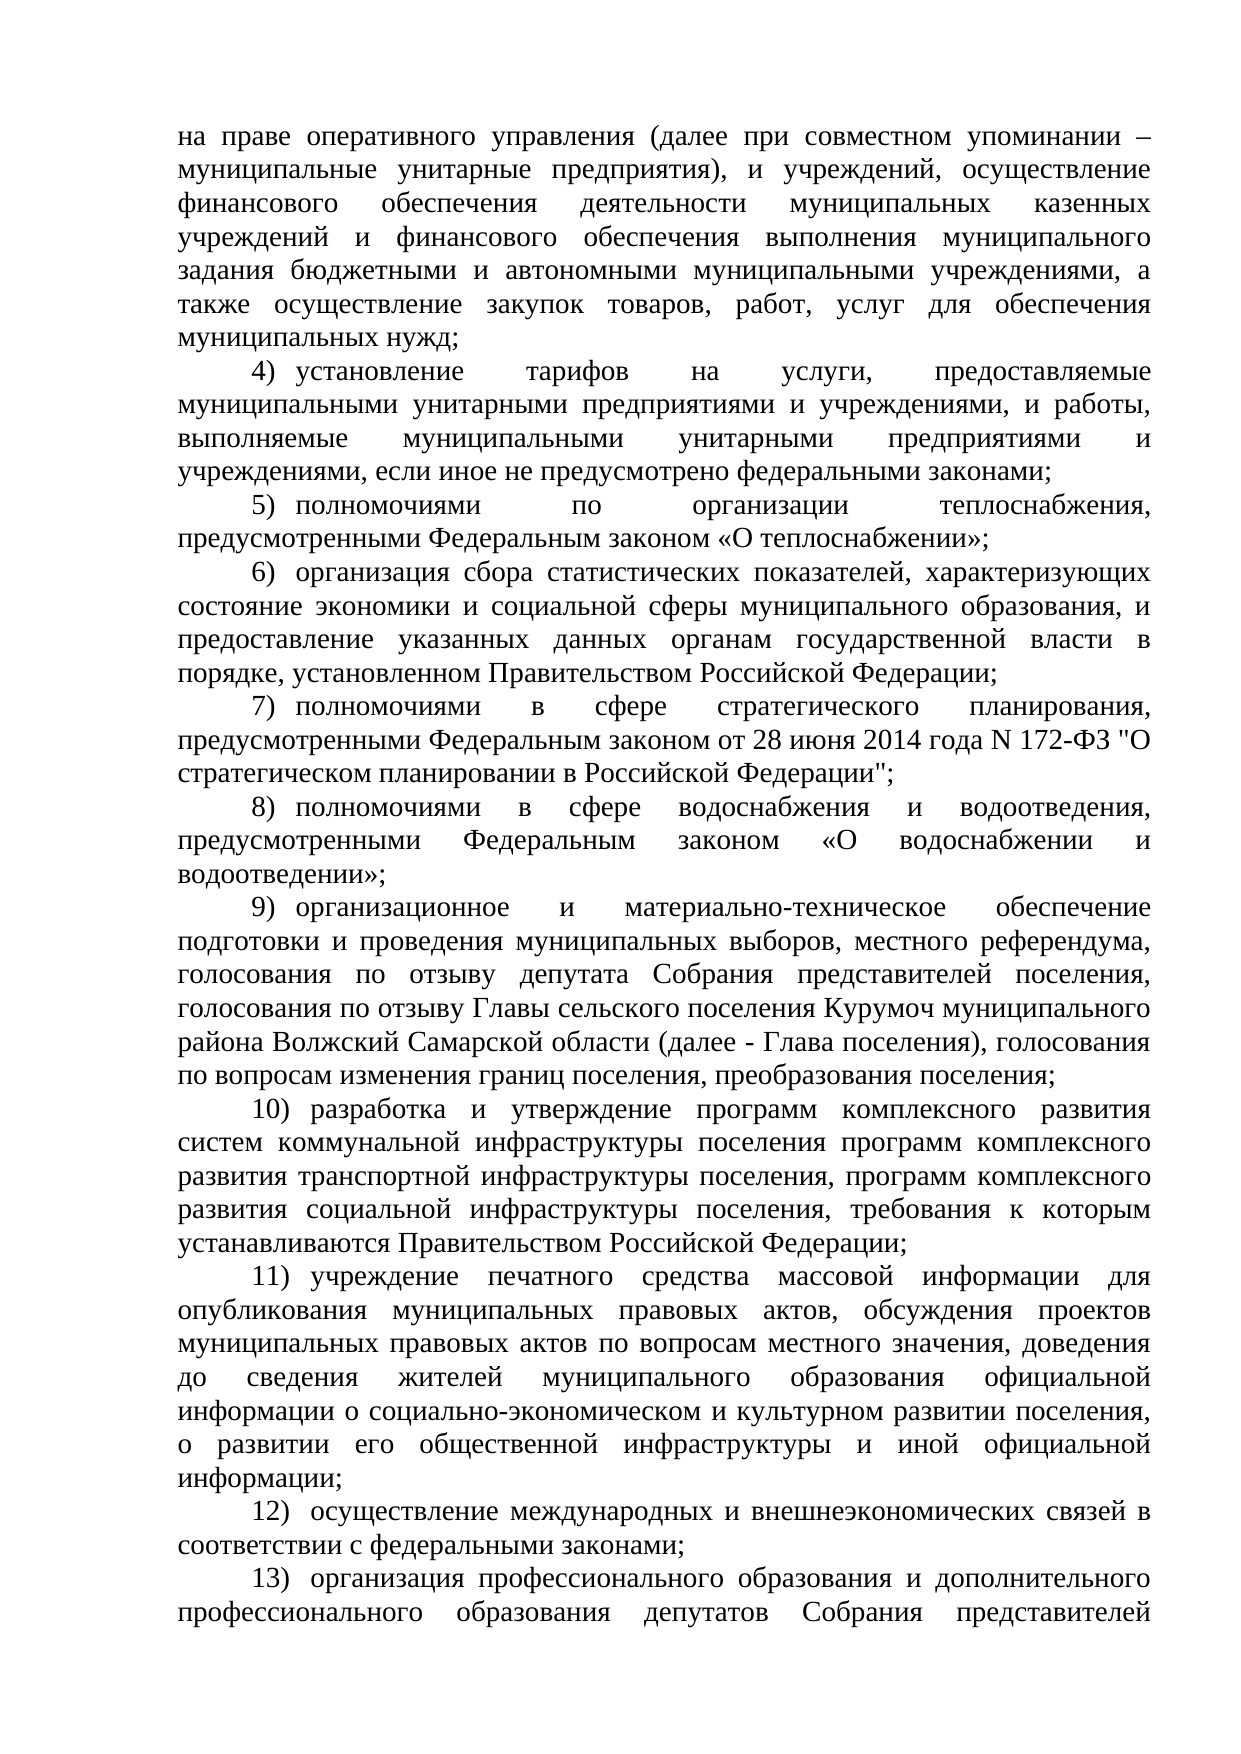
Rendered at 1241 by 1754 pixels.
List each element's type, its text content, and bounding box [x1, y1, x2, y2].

list установление тарифов на услуги, предоставляемые муниципальными унитарными предприятиями и учреждениями, и работы, выполняемые муниципальными унитарными предприятиями и учреждениями, если иное не предусмотрено федеральными законами; [177, 353, 1152, 487]
list организация сбора статистических показателей, характеризующих состояние экономики и социальной сферы муниципального образования, и предоставление указанных данных органам государственной власти в порядке, установленном Правительством Российской Федерации; [177, 554, 1152, 688]
list учреждение печатного средства массовой информации для опубликования муниципальных правовых актов, обсуждения проектов муниципальных правовых актов по вопросам местного значения, доведения до сведения жителей муниципального образования официальной информации о социально-экономическом и культурном развитии поселения, о развитии его общественной инфраструктуры и иной официальной информации; [177, 1258, 1152, 1493]
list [177, 1560, 1152, 1627]
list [177, 118, 1152, 353]
list полномочиями в сфере стратегического планирования, предусмотренными Федеральным законом от 28 июня 2014 года N 172-ФЗ "О стратегическом планировании в Российской Федерации"; [177, 688, 1152, 789]
list разработка и утверждение программ комплексного развития систем коммунальной инфраструктуры поселения программ комплексного развития транспортной инфраструктуры поселения, программ комплексного развития социальной инфраструктуры поселения, требования к которым устанавливаются Правительством Российской Федерации; [177, 1091, 1152, 1258]
list полномочиями по организации теплоснабжения, предусмотренными Федеральным законом «О теплоснабжении»; [177, 487, 1152, 554]
list полномочиями в сфере водоснабжения и водоотведения, предусмотренными Федеральным законом «О водоснабжении и водоотведении»; [177, 789, 1152, 889]
list осуществление международных и внешнеэкономических связей в соответствии с федеральными законами; [177, 1493, 1152, 1560]
list организационное и материально-техническое обеспечение подготовки и проведения муниципальных выборов, местного референдума, голосования по отзыву депутата Собрания представителей поселения, голосования по отзыву Главы сельского поселения Курумоч муниципального района Волжский Самарской области (далее - Глава поселения), голосования по вопросам изменения границ поселения, преобразования поселения; [177, 889, 1152, 1091]
